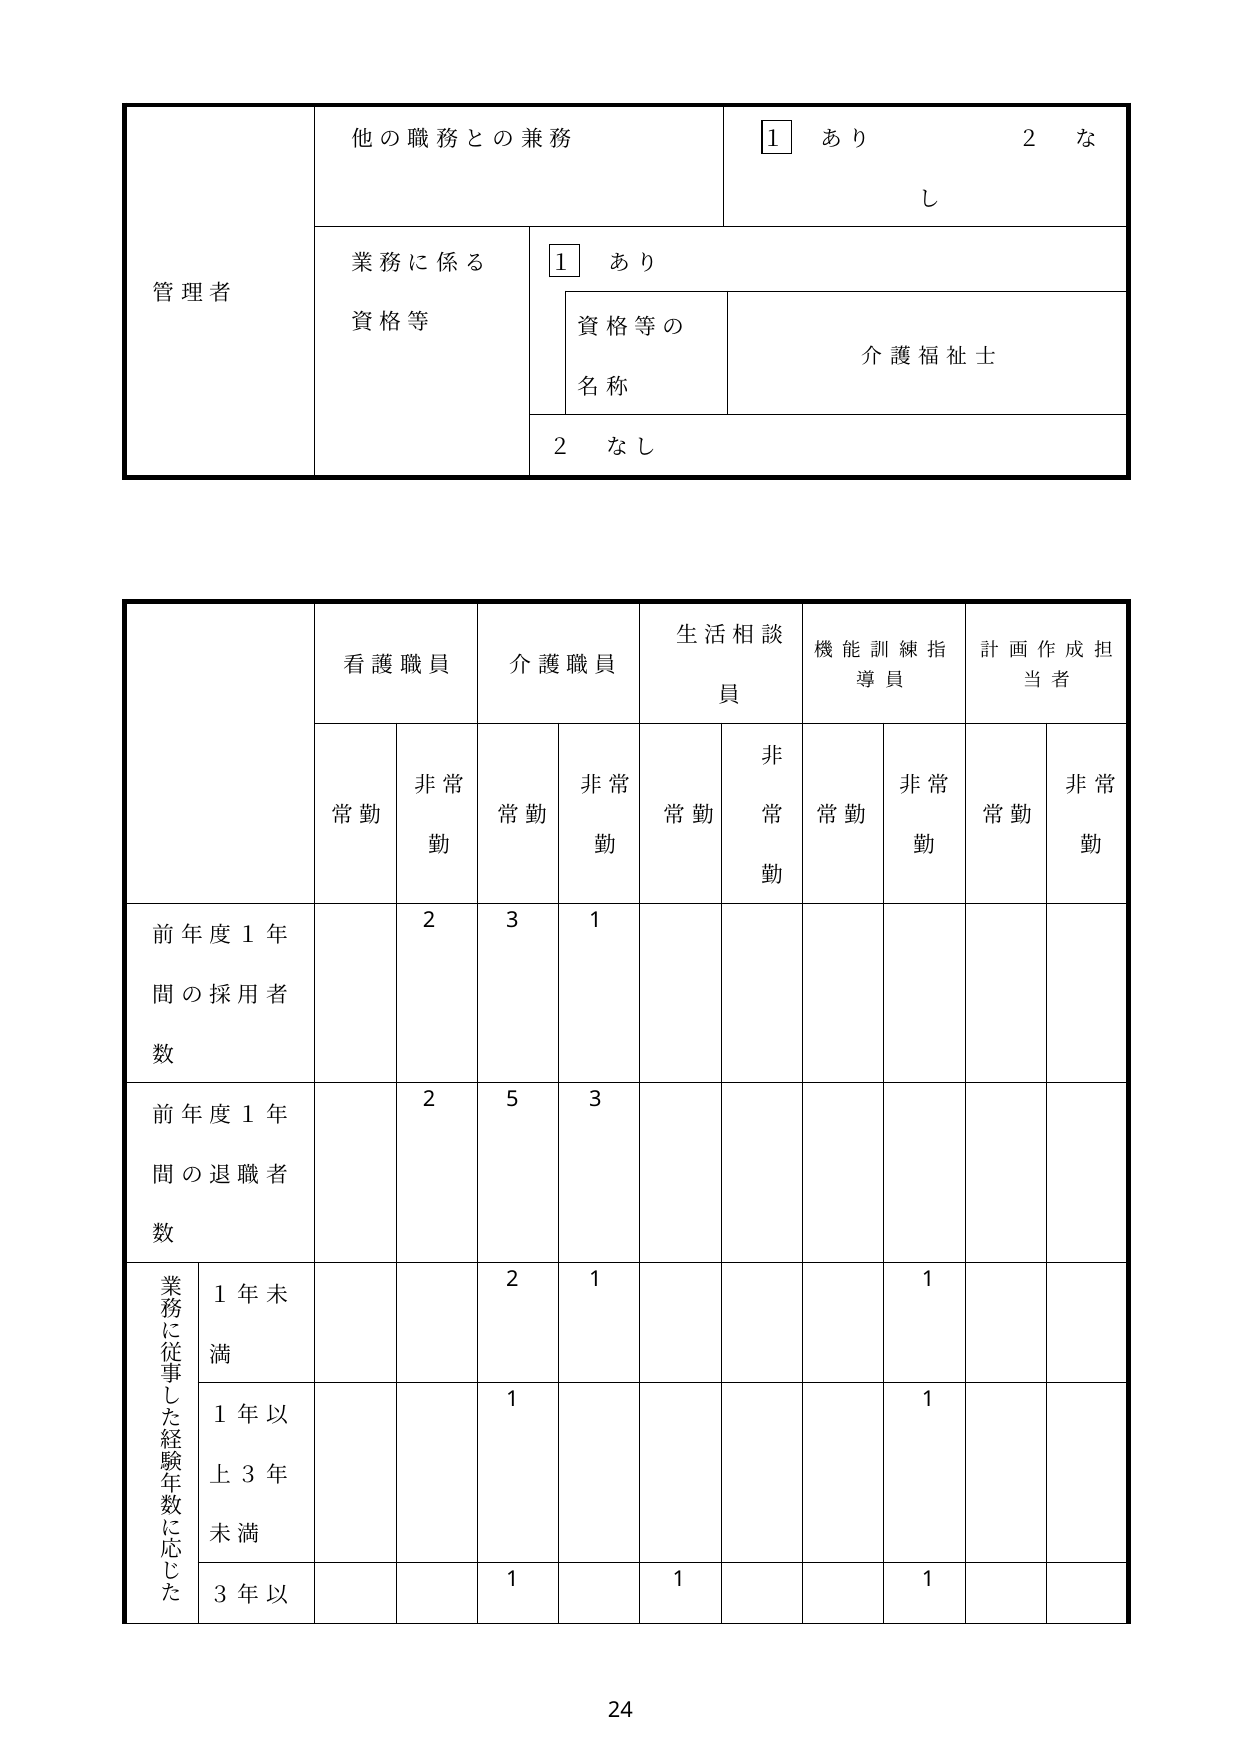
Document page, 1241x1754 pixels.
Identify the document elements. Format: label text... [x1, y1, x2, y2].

table_cell [803, 1563, 883, 1623]
table_cell 常勤 [803, 724, 883, 902]
table_cell [1047, 1383, 1126, 1562]
table_cell [803, 904, 883, 1082]
table_cell [559, 1383, 639, 1562]
table_cell [640, 1383, 721, 1562]
table_header 機能訓練指導員 [803, 604, 965, 723]
table_cell [397, 1383, 477, 1562]
table_cell [640, 1083, 721, 1262]
table_cell 1 [559, 904, 639, 1082]
table_header 介護職員 [478, 604, 639, 723]
table_cell 常勤 [966, 724, 1046, 902]
table_cell ３年以上５年未満 [199, 1563, 314, 1623]
table_cell [1047, 1263, 1126, 1382]
table_cell [722, 1383, 802, 1562]
table_cell 1 [559, 1263, 639, 1382]
table_cell 業務に従事した経験年数に応じた職員の人数 [127, 1263, 198, 1623]
table_cell [966, 1263, 1046, 1382]
table_cell 非常勤 [1047, 724, 1126, 902]
table_cell [1047, 1083, 1126, 1262]
table_cell 2 [397, 1083, 477, 1262]
table_cell [397, 1563, 477, 1623]
table_cell １年未満 [199, 1263, 314, 1382]
table_cell 1 [478, 1563, 558, 1623]
table_cell 常勤 [478, 724, 558, 902]
table_cell [803, 1383, 883, 1562]
table_cell [1047, 904, 1126, 1082]
table_header 看護職員 [315, 604, 477, 723]
table_header 計画作成担当者 [966, 604, 1126, 723]
table_cell [722, 904, 802, 1082]
table_cell [966, 1383, 1046, 1562]
table_cell １年以上３年未満 [199, 1383, 314, 1562]
table_cell [315, 1263, 396, 1382]
table_cell 非常勤 [559, 724, 639, 902]
table_cell 業務に係る資格等 [315, 227, 529, 475]
table_cell [397, 1263, 477, 1382]
table_cell [559, 1563, 639, 1623]
table_cell 資格等の名称 [566, 292, 727, 414]
table_cell [966, 1563, 1046, 1623]
table_cell 1 [884, 1563, 965, 1623]
table_cell 前年度１年間の退職者数 [127, 1083, 314, 1262]
table_cell 介護福祉士 [728, 292, 1126, 414]
table_cell 5 [478, 1083, 558, 1262]
table_cell 常勤 [640, 724, 721, 902]
table_cell [315, 1383, 396, 1562]
table_cell [315, 1083, 396, 1262]
table_cell 2 [478, 1263, 558, 1382]
table_cell 非常勤 [397, 724, 477, 902]
table_cell [530, 291, 565, 414]
table_cell [722, 1563, 802, 1623]
table_cell [722, 1083, 802, 1262]
table_header 生活相談員 [640, 604, 802, 723]
table_cell 1 [884, 1383, 965, 1562]
table_cell [884, 1083, 965, 1262]
table_cell [884, 904, 965, 1082]
table_cell 2 [397, 904, 477, 1082]
table_header 管理者 [127, 107, 314, 475]
table_cell [640, 1263, 721, 1382]
table_header １ あり ２ なし [724, 107, 1126, 226]
table_cell [803, 1263, 883, 1382]
table_cell [315, 1563, 396, 1623]
table_cell 非常勤 [884, 724, 965, 902]
table_cell 1 [884, 1263, 965, 1382]
table_cell 前年度１年間の採用者数 [127, 904, 314, 1082]
table_cell [315, 904, 396, 1082]
table_header 他の職務との兼務 [315, 107, 723, 226]
table_cell 1 [640, 1563, 721, 1623]
table_cell 3 [478, 904, 558, 1082]
table_cell [640, 904, 721, 1082]
table_cell 1 [478, 1383, 558, 1562]
table_cell [966, 1083, 1046, 1262]
table_cell [803, 1083, 883, 1262]
table_cell 非常勤 [722, 724, 802, 902]
table_cell ２ なし [530, 415, 1126, 475]
table_cell [1047, 1563, 1126, 1623]
table_header [127, 604, 314, 902]
table_cell 常勤 [315, 724, 396, 902]
table_cell １ あり [530, 227, 1126, 291]
table_cell 3 [559, 1083, 639, 1262]
table_cell [722, 1263, 802, 1382]
table_cell [966, 904, 1046, 1082]
